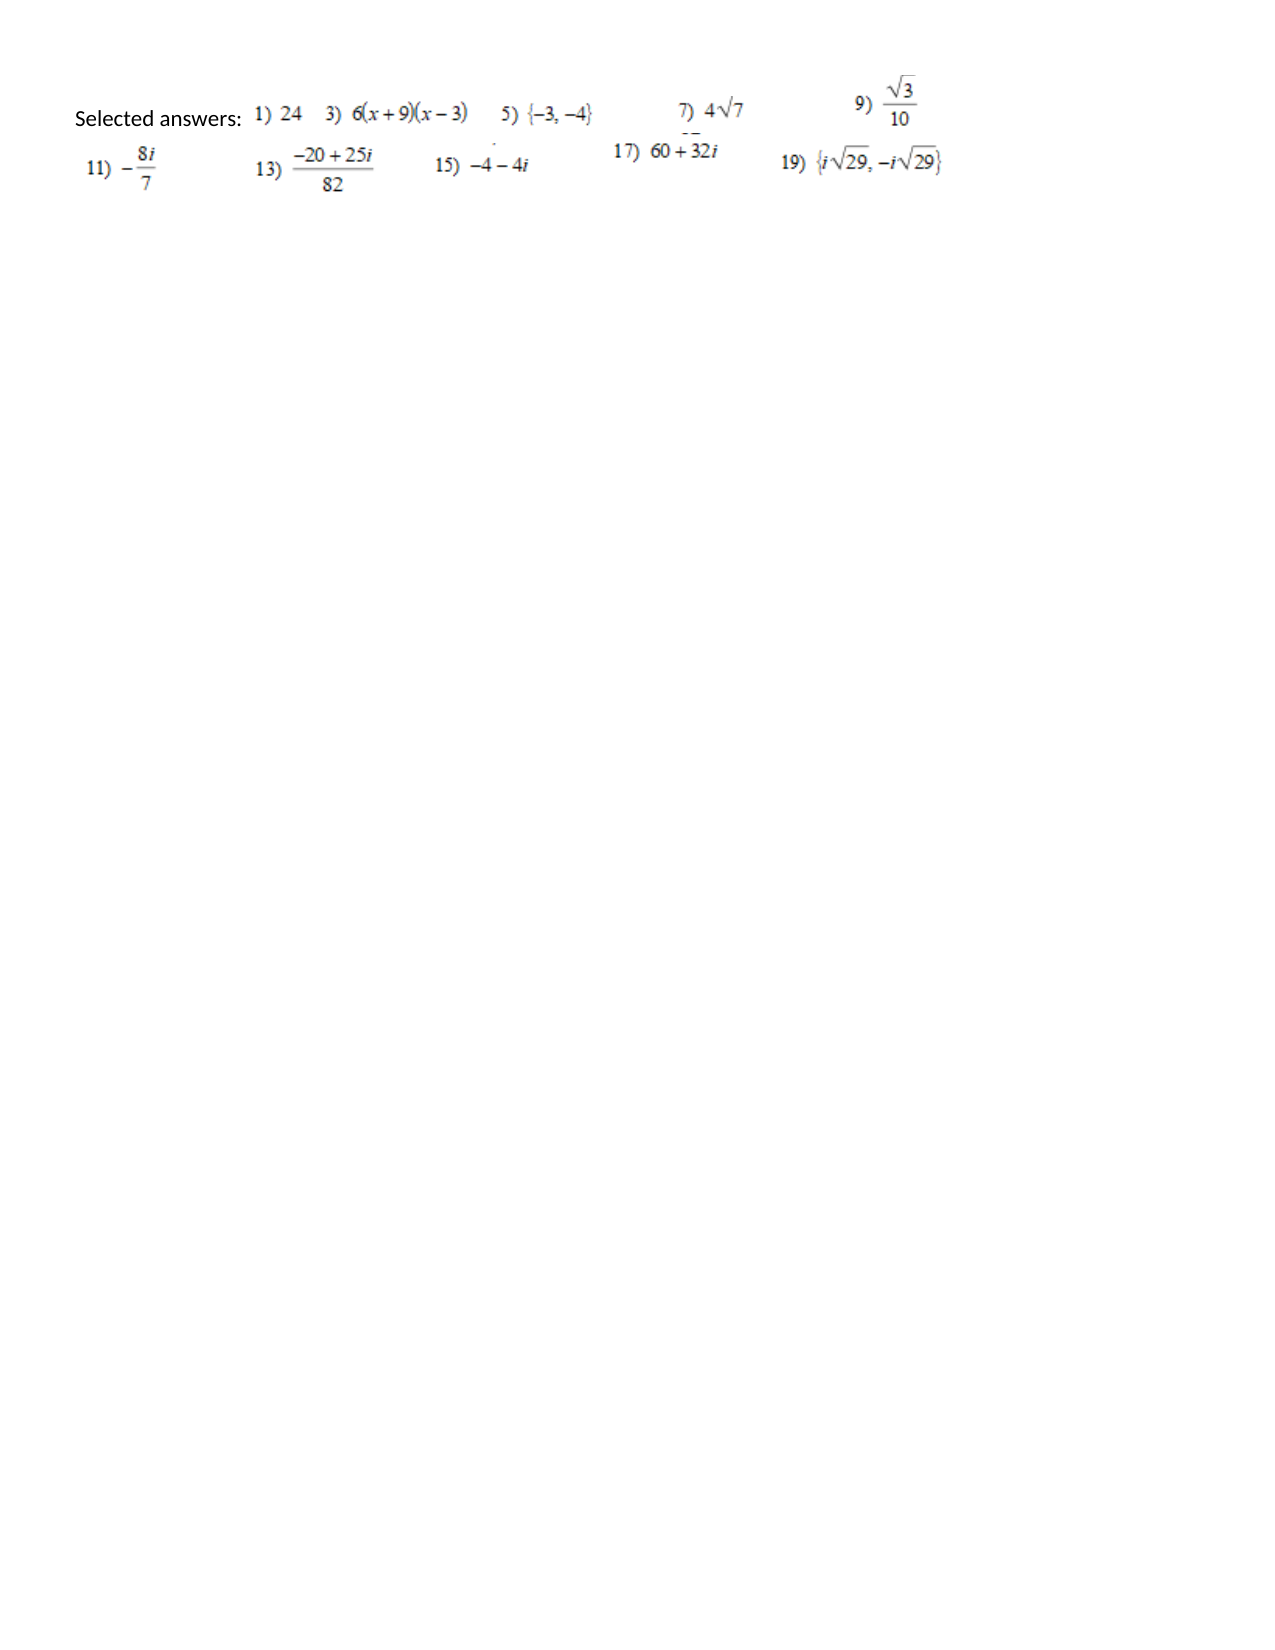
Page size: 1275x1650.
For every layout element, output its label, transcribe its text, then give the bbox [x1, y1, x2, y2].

picture [75, 133, 957, 197]
picture [242, 75, 1029, 127]
